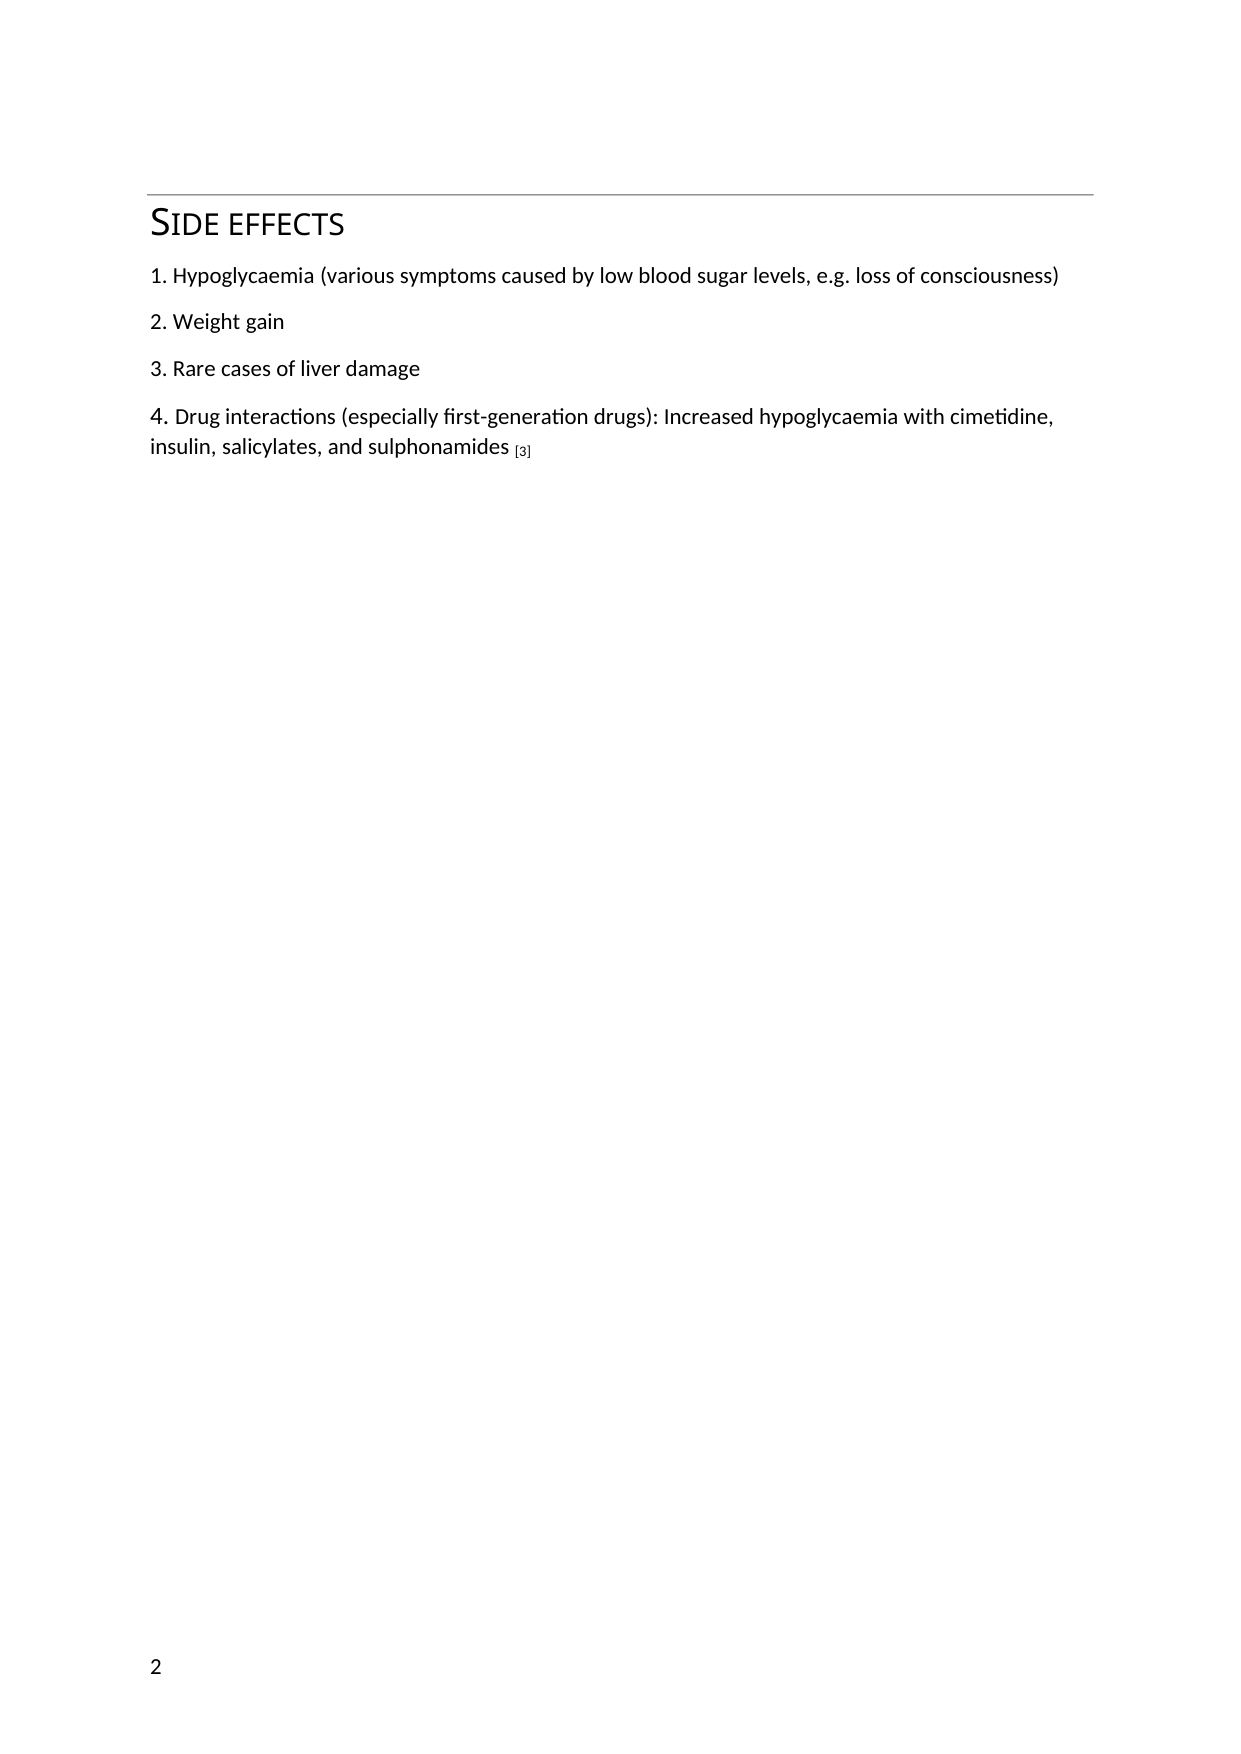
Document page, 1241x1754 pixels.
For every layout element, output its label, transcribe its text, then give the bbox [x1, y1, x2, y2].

subtitle SIDE EFFECTS [150, 144, 1105, 246]
list Rare cases of liver damage [150, 354, 1105, 382]
list Weight gain [150, 307, 1105, 335]
list Drug interactions (especially first-generation drugs): Increased hypoglycaemia with cimetidine, insulin, salicylates, and sulphonamides [3] [150, 400, 1056, 462]
list Hypoglycaemia (various symptoms caused by low blood sugar levels, e.g. loss of consciousness) [150, 261, 1105, 289]
